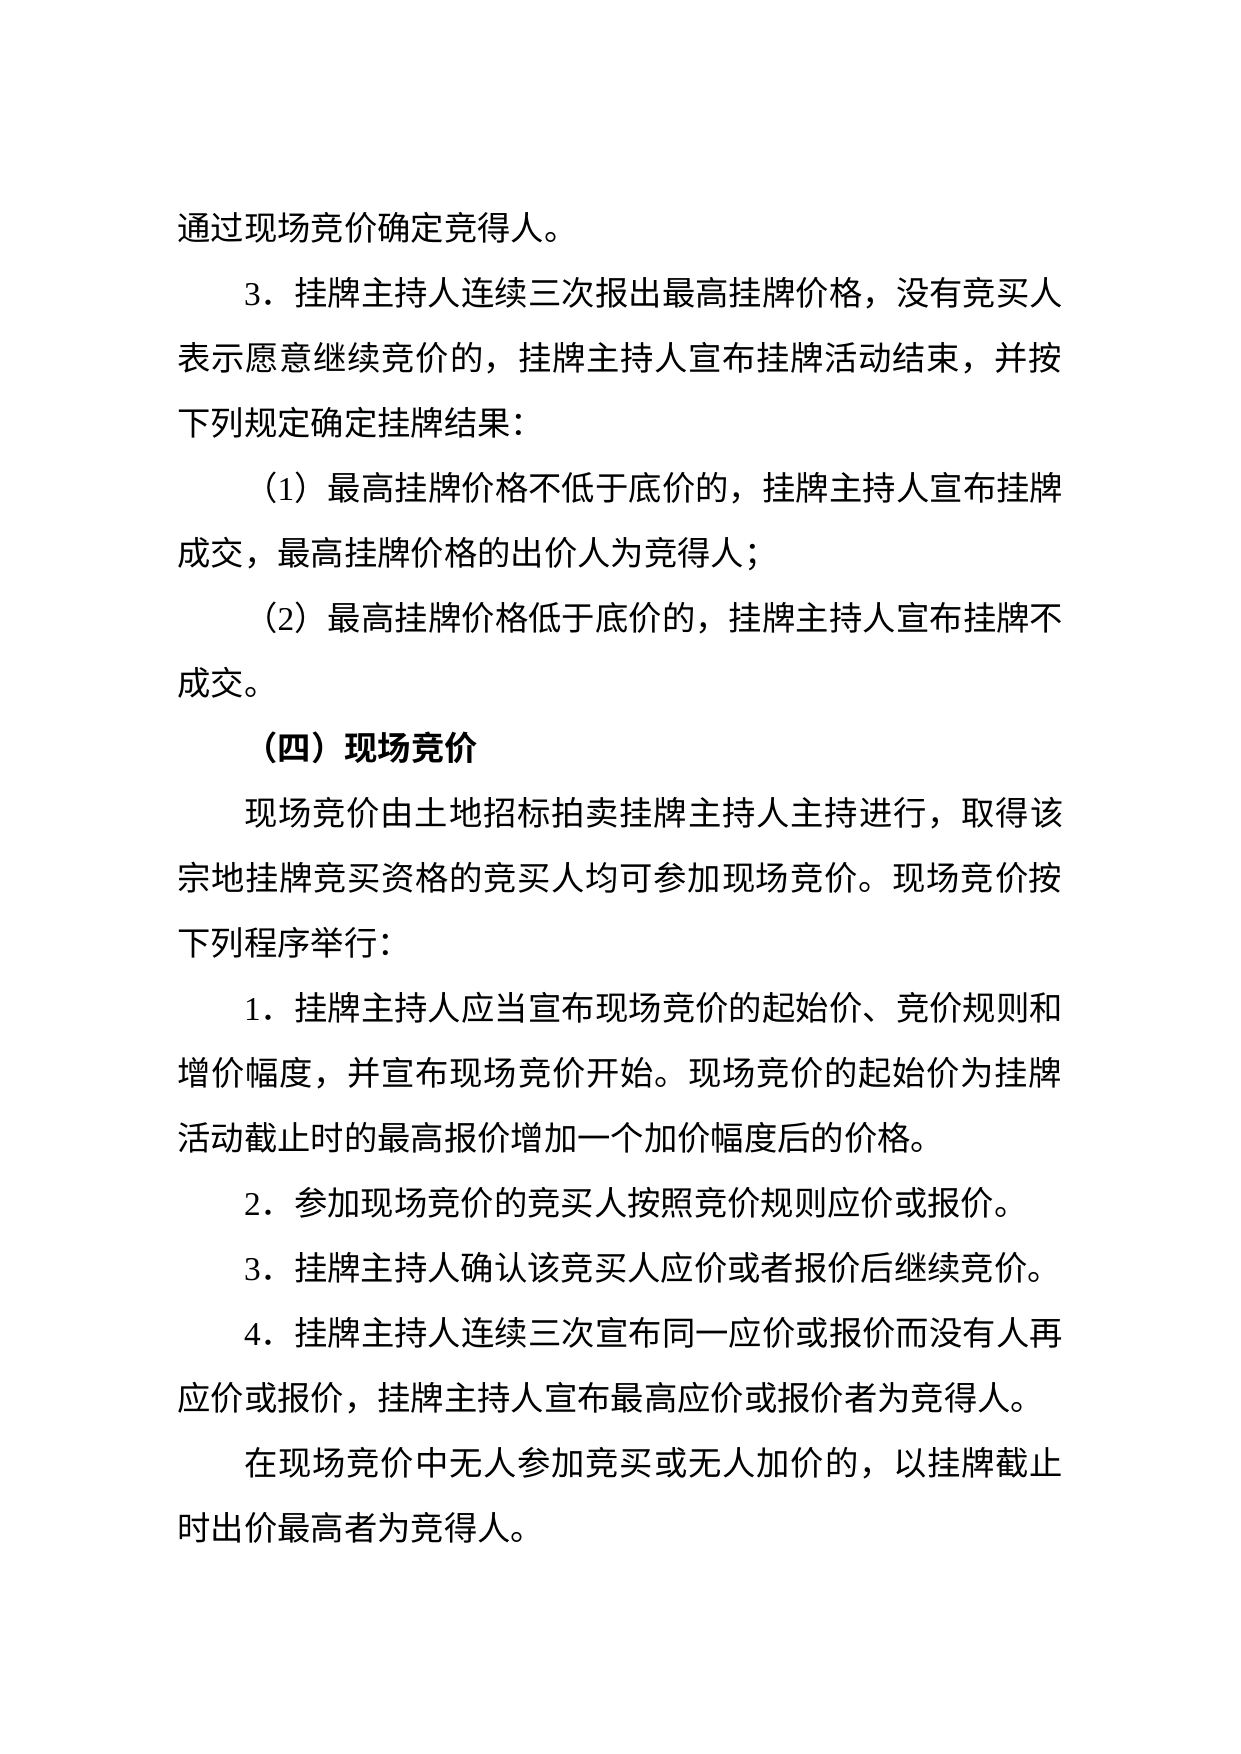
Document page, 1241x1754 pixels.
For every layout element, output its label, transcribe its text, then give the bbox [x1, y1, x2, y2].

text 2．参加现场竞价的竞买人按照竞价规则应价或报价。 [177, 1168, 1063, 1233]
text （2）最高挂牌价格低于底价的，挂牌主持人宣布挂牌不成交。 [177, 583, 1063, 713]
text （四）现场竞价 [177, 713, 1063, 778]
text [177, 193, 1063, 258]
text 4．挂牌主持人连续三次宣布同一应价或报价而没有人再应价或报价，挂牌主持人宣布最高应价或报价者为竞得人。 [177, 1298, 1063, 1428]
text 3．挂牌主持人连续三次报出最高挂牌价格，没有竞买人表示愿意继续竞价的，挂牌主持人宣布挂牌活动结束，并按下列规定确定挂牌结果： [177, 258, 1063, 453]
text 现场竞价由土地招标拍卖挂牌主持人主持进行，取得该宗地挂牌竞买资格的竞买人均可参加现场竞价。现场竞价按下列程序举行： [177, 778, 1063, 973]
text 在现场竞价中无人参加竞买或无人加价的，以挂牌截止时出价最高者为竞得人。 [177, 1428, 1063, 1558]
text 1．挂牌主持人应当宣布现场竞价的起始价、竞价规则和增价幅度，并宣布现场竞价开始。现场竞价的起始价为挂牌活动截止时的最高报价增加一个加价幅度后的价格。 [177, 973, 1063, 1168]
text 3．挂牌主持人确认该竞买人应价或者报价后继续竞价。 [177, 1233, 1063, 1298]
text （1）最高挂牌价格不低于底价的，挂牌主持人宣布挂牌成交，最高挂牌价格的出价人为竞得人； [177, 453, 1063, 583]
